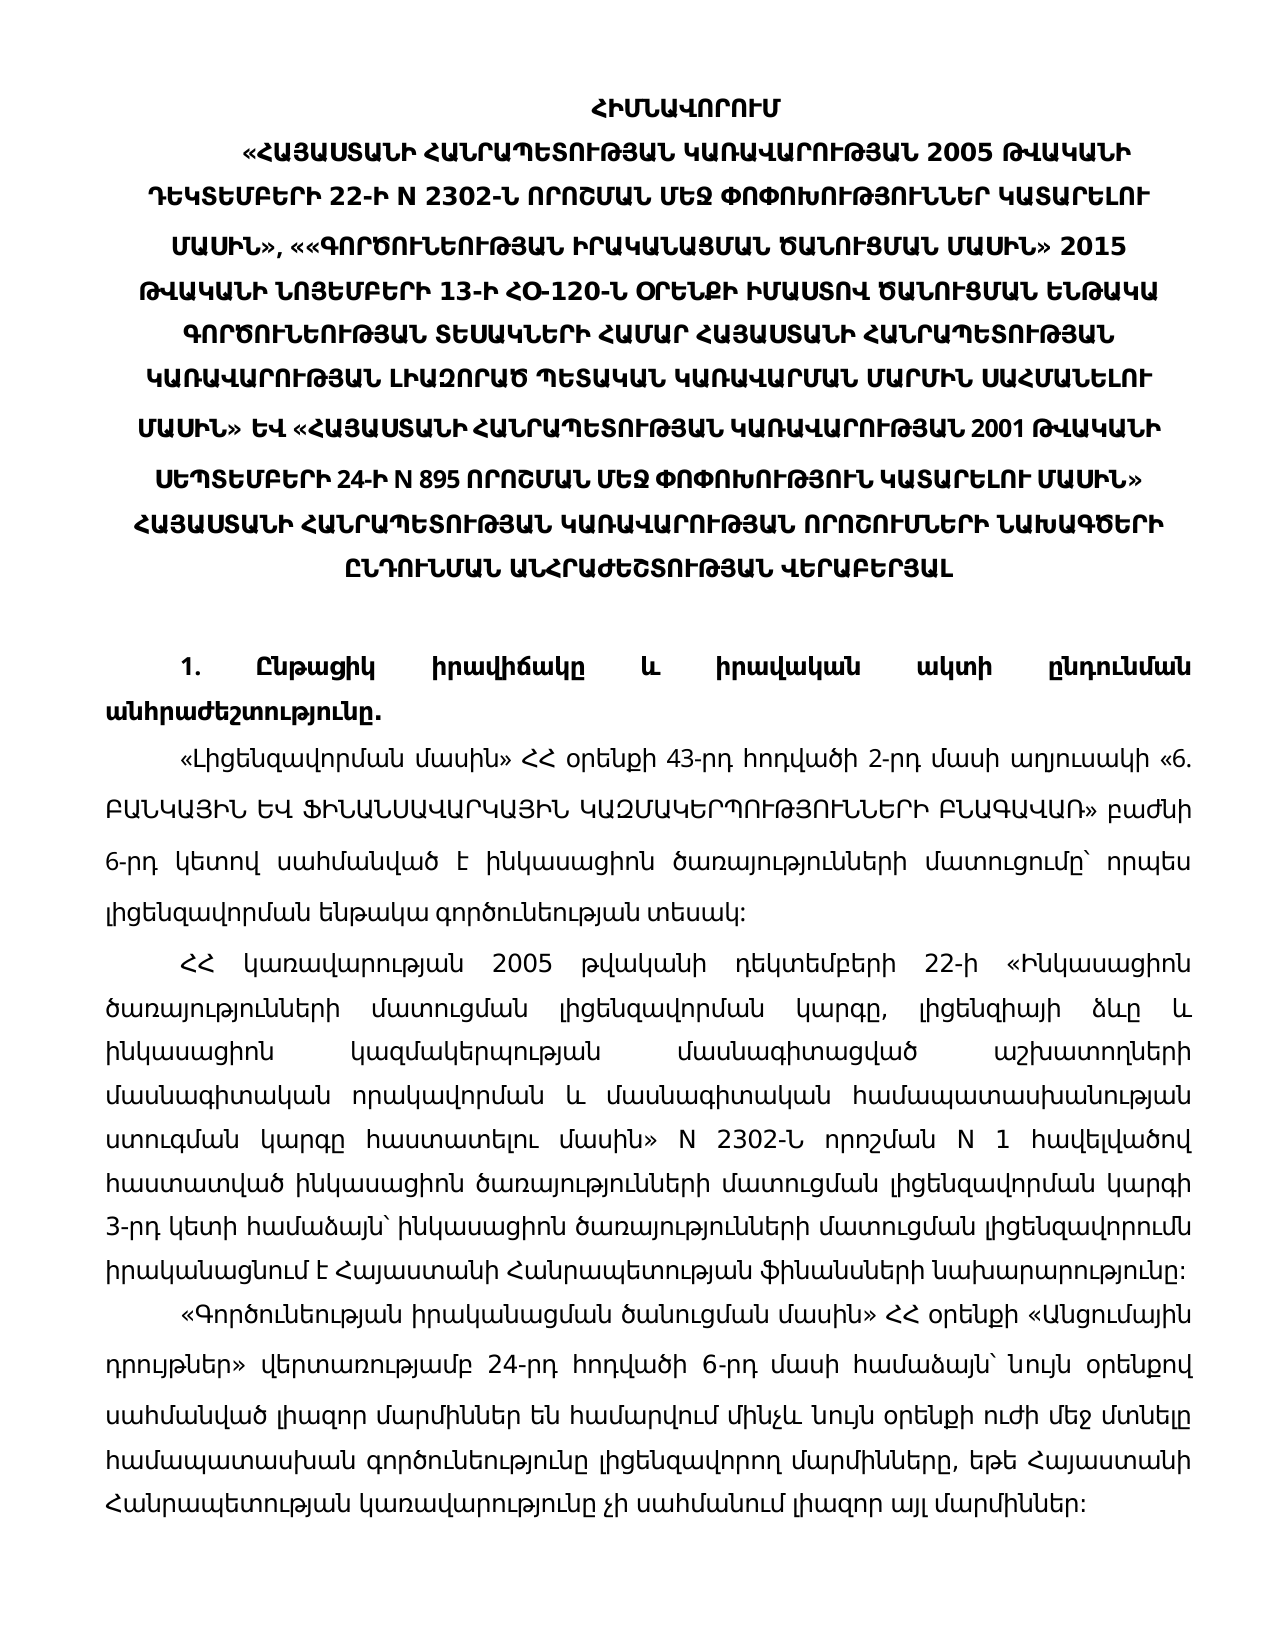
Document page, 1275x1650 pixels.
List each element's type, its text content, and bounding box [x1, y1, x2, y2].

text «Լիցենզավորման մասին» ՀՀ օրենքի 43-րդ հոդվածի 2-րդ մասի աղյուսակի «6. ԲԱՆԿԱՅԻՆ ԵՎ ՖԻՆԱՆՍԱՎԱՐԿԱՅԻՆ ԿԱԶՄԱԿԵՐՊՈՒԹՅՈՒՆՆԵՐԻ ԲՆԱԳԱՎԱՌ» բաժնի 6-րդ կետով սահմանված է ինկասացիոն ծառայությունների մատուցումը՝ որպես լիցենզավորման ենթակա գործունեության տեսակ: [105, 741, 1192, 928]
list 1. Ընթացիկ իրավիճակը և իրավական ակտի ընդունման անհրաժեշտությունը. [105, 649, 1192, 726]
text «ՀԱՅԱՍՏԱՆԻ ՀԱՆՐԱՊԵՏՈՒԹՅԱՆ ԿԱՌԱՎԱՐՈՒԹՅԱՆ 2005 ԹՎԱԿԱՆԻ ԴԵԿՏԵՄԲԵՐԻ 22-Ի N 2302-Ն ՈՐՈՇՄԱՆ ՄԵՋ ՓՈՓՈԽՈՒԹՅՈՒՆՆԵՐ ԿԱՏԱՐԵԼՈՒ ՄԱՍԻՆ», ««ԳՈՐԾՈՒՆԵՈՒԹՅԱՆ ԻՐԱԿԱՆԱՑՄԱՆ ԾԱՆՈՒՑՄԱՆ ՄԱՍԻՆ» 2015 ԹՎԱԿԱՆԻ ՆՈՅԵՄԲԵՐԻ 13-Ի ՀՕ-120-Ն ՕՐԵՆՔԻ ԻՄԱՍՏՈՎ ԾԱՆՈՒՑՄԱՆ ԵՆԹԱԿԱ ԳՈՐԾՈՒՆԵՈՒԹՅԱՆ ՏԵՍԱԿՆԵՐԻ ՀԱՄԱՐ ՀԱՅԱՍՏԱՆԻ ՀԱՆՐԱՊԵՏՈՒԹՅԱՆ ԿԱՌԱՎԱՐՈՒԹՅԱՆ ԼԻԱԶՈՐԱԾ ՊԵՏԱԿԱՆ ԿԱՌԱՎԱՐՄԱՆ ՄԱՐՄԻՆ ՍԱՀՄԱՆԵԼՈՒ ՄԱՍԻՆ» ԵՎ «ՀԱՅԱՍՏԱՆԻ ՀԱՆՐԱՊԵՏՈՒԹՅԱՆ ԿԱՌԱՎԱՐՈՒԹՅԱՆ 2001 ԹՎԱԿԱՆԻ ՍԵՊՏԵՄԲԵՐԻ 24-Ի N 895 ՈՐՈՇՄԱՆ ՄԵՋ ՓՈՓՈԽՈՒԹՅՈՒՆ ԿԱՏԱՐԵԼՈՒ ՄԱՍԻՆ» ՀԱՅԱՍՏԱՆԻ ՀԱՆՐԱՊԵՏՈՒԹՅԱՆ ԿԱՌԱՎԱՐՈՒԹՅԱՆ ՈՐՈՇՈՒՄՆԵՐԻ ՆԱԽԱԳԾԵՐԻ ԸՆԴՈՒՆՄԱՆ ԱՆՀՐԱԺԵՇՏՈՒԹՅԱՆ ՎԵՐԱԲԵՐՅԱԼ [105, 138, 1192, 583]
text «Գործունեության իրականացման ծանուցման մասին» ՀՀ օրենքի «Անցումային դրույթներ» վերտառությամբ 24-րդ հոդվածի 6-րդ մասի համաձայն՝ նույն օրենքով սահմանված լիազոր մարմիններ են համարվում մինչև նույն օրենքի ուժի մեջ մտնելը համապատասխան գործունեությունը լիցենզավորող մարմինները, եթե Հայաստանի Հանրապետության կառավարությունը չի սահմանում լիազոր այլ մարմիններ: [105, 1300, 1192, 1519]
text ՀԻՄՆԱՎՈՐՈՒՄ [105, 94, 1192, 124]
text ՀՀ կառավարության 2005 թվականի դեկտեմբերի 22-ի «Ինկասացիոն ծառայությունների մատուցման լիցենզավորման կարգը, լիցենզիայի ձևը և ինկասացիոն կազմակերպության մասնագիտացված աշխատողների մասնագիտական որակավորման և մասնագիտական համապատասխանության ստուգման կարգը հաստատելու մասին» N 2302-Ն որոշման N 1 հավելվածով հաստատված ինկասացիոն ծառայությունների մատուցման լիցենզավորման կարգի 3-րդ կետի համաձայն՝ ինկասացիոն ծառայությունների մատուցման լիցենզավորումն իրականացնում է Հայաստանի Հանրապետության ֆինանսների նախարարությունը: [105, 945, 1192, 1286]
